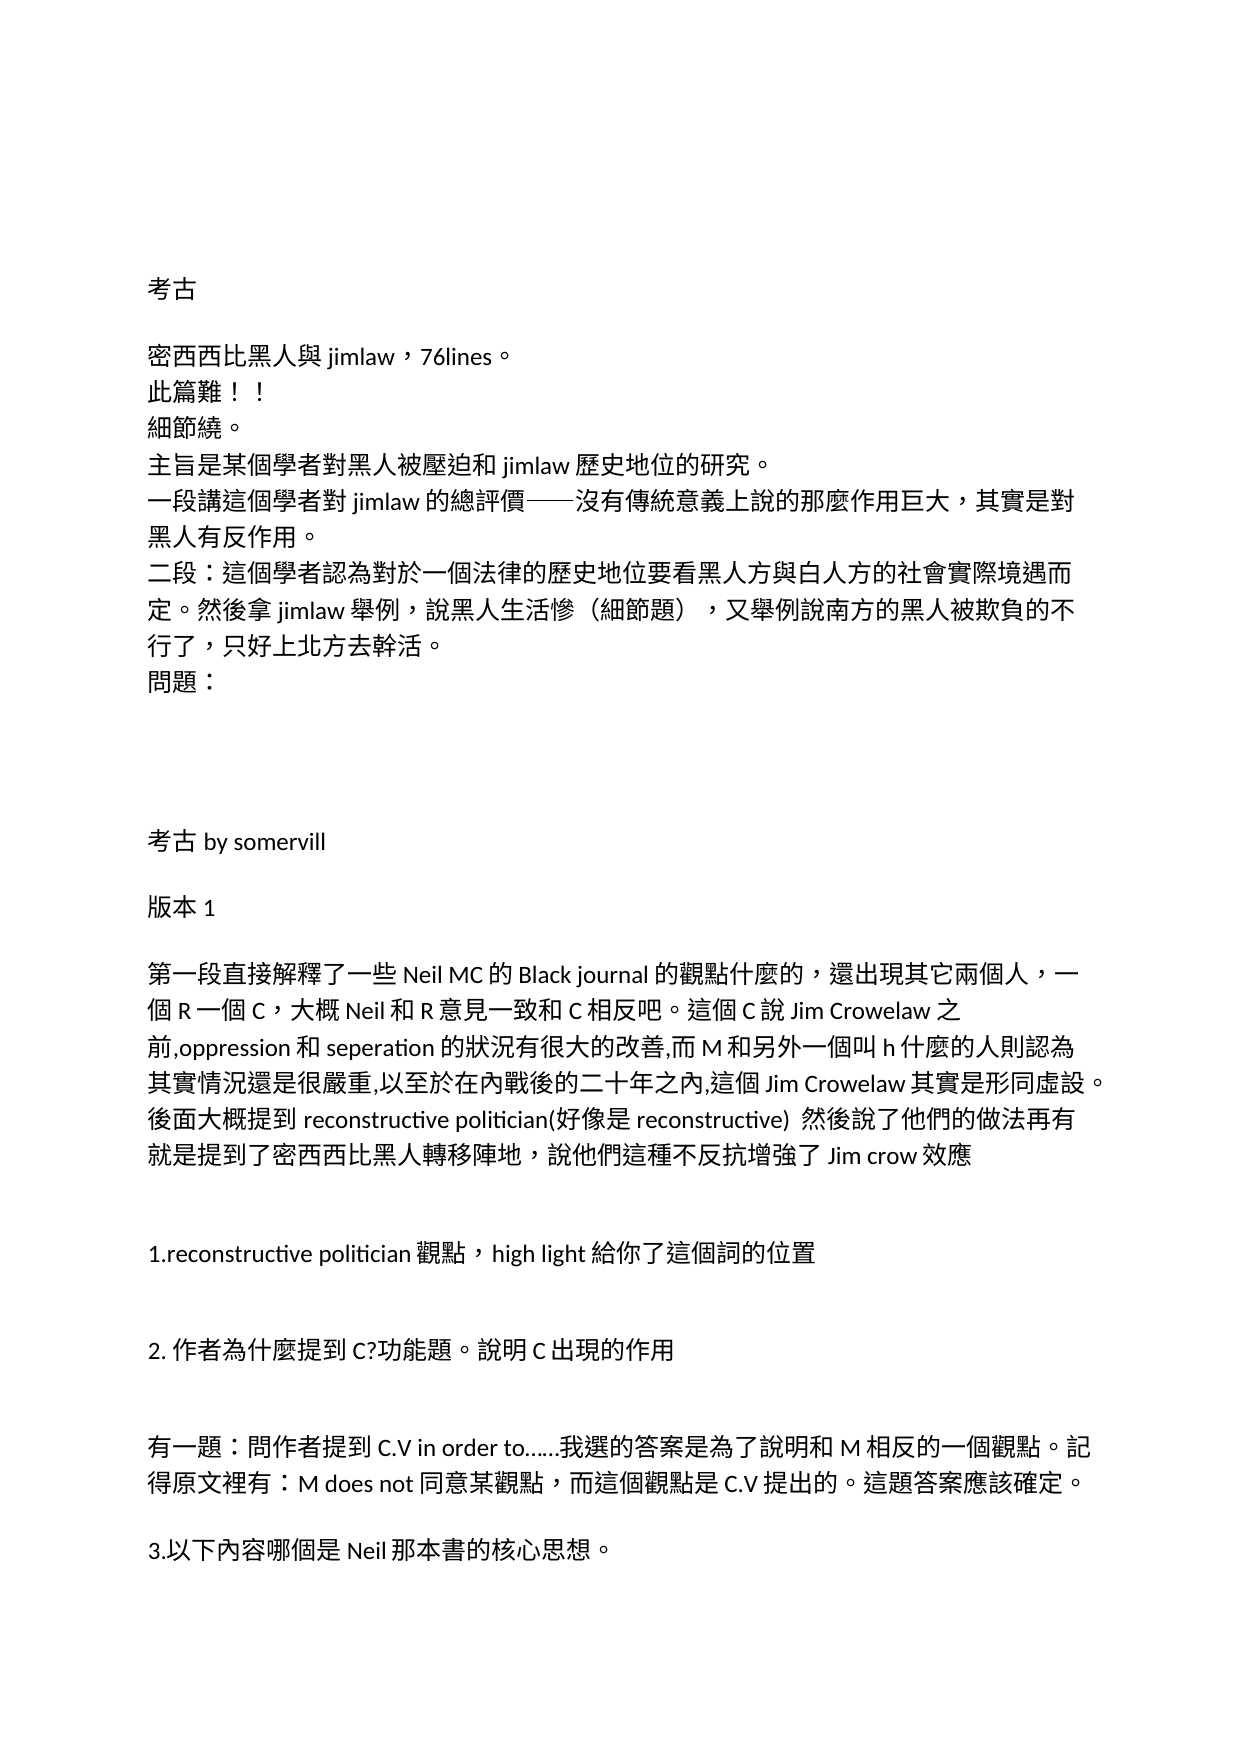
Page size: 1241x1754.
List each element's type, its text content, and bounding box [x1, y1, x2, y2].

text 有一題：問作者提到C.V in order to……我選的答案是為了說明和M相反的一個觀點。記得原文裡有：M does not 同意某觀點，而這個觀點是C.V提出的。這題答案應該確定。 [148, 1428, 1093, 1500]
text 細節繞。 [148, 409, 1093, 445]
text 考古 by somervill [148, 821, 1093, 857]
text 主旨是某個學者對黑人被壓迫和jimlaw歷史地位的研究。 [148, 445, 1093, 481]
text 版本1 [148, 888, 1093, 924]
text 問題： [148, 663, 1093, 699]
text 一段講這個學者對jimlaw的總評價——沒有傳統意義上說的那麼作用巨大，其實是對黑人有反作用。 [148, 481, 1093, 554]
text 考古 [148, 270, 1093, 306]
text 二段：這個學者認為對於一個法律的歷史地位要看黑人方與白人方的社會實際境遇而定。然後拿jimlaw舉例，說黑人生活慘（細節題），又舉例說南方的黑人被欺負的不行了，只好上北方去幹活。 [148, 554, 1093, 663]
text 此篇難！！ [148, 373, 1093, 409]
text 第一段直接解釋了一些Neil MC的Black journal的觀點什麼的，還出現其它兩個人，一個R一個 C，大概Neil和R意見一致和C相反吧。這個C說Jim Crowelaw之前,oppression和seperation的狀況有很大的改善,而M和另外一個叫h什麼的人則認為其實情況還是很嚴重,以至於在內戰後的二十年之內,這個Jim Crowelaw其實是形同虛設。後面大概提到 reconstructive politician(好像是 reconstructive) 然後說了他們的做法再有就是提到了密西西比黑人轉移陣地，說他們這種不反抗增強了Jim crow效應 [148, 954, 1093, 1172]
text 密西西比黑人與jimlaw，76lines。 [148, 336, 1093, 373]
text 2. 作者為什麼提到C?功能題。說明C出現的作用 [148, 1330, 1093, 1367]
text 3.以下內容哪個是Neil那本書的核心思想。 [148, 1531, 1093, 1567]
text 1.reconstructive politician觀點，high light給你了這個詞的位置 [148, 1233, 1093, 1269]
